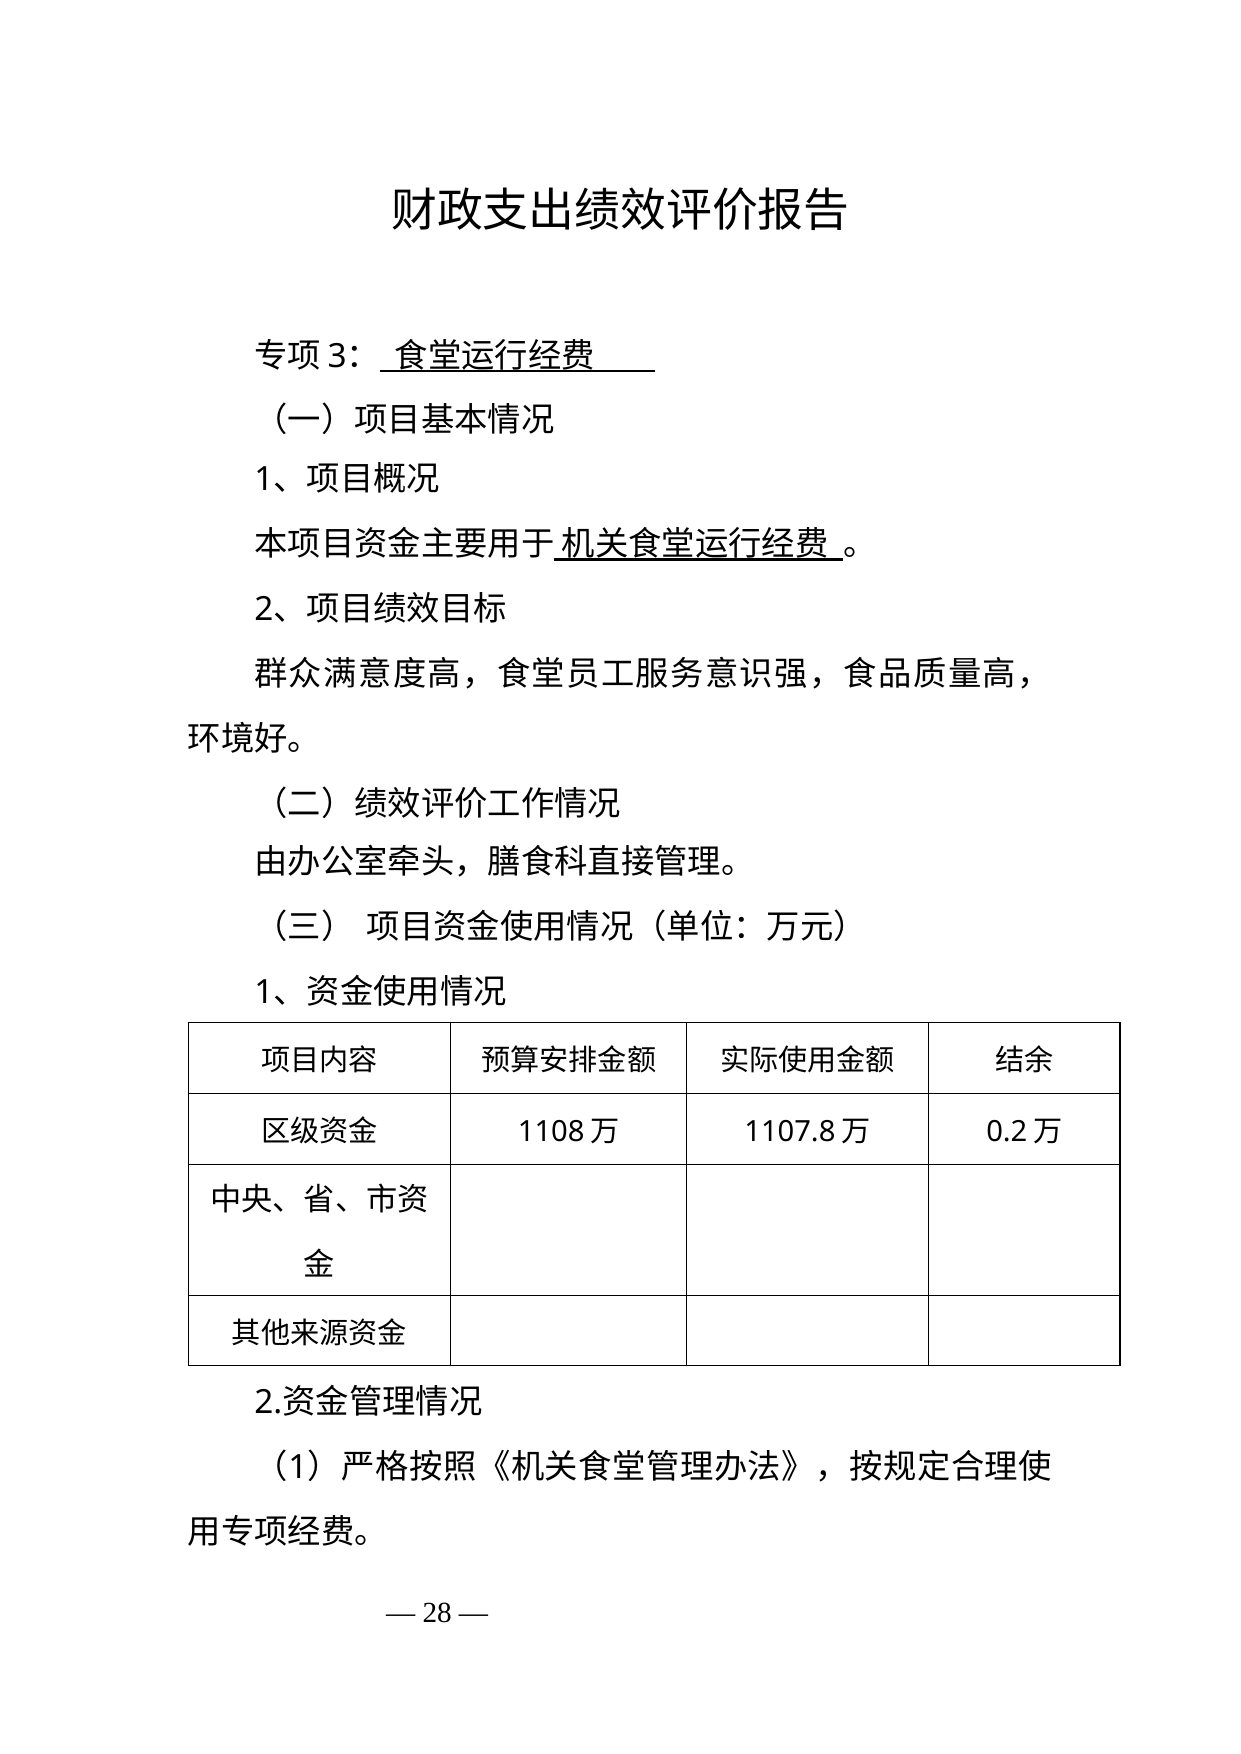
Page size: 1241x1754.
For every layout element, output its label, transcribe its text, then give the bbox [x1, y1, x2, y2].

text 群众满意度高，食堂员工服务意识强，食品质量高，环境好。 [187, 638, 1053, 768]
table_cell [929, 1296, 1119, 1365]
text 财政支出绩效评价报告 [187, 158, 1053, 255]
table_cell 0.2万 [929, 1094, 1119, 1163]
text （二）绩效评价工作情况 [187, 768, 1053, 827]
table_cell 区级资金 [189, 1094, 450, 1163]
table_cell [451, 1165, 686, 1294]
text 1、资金使用情况 [254, 957, 1053, 1022]
table_cell [451, 1296, 686, 1365]
table_header 项目内容 [189, 1023, 450, 1093]
table_header 预算安排金额 [451, 1023, 686, 1093]
table_header 结余 [929, 1023, 1119, 1093]
text 专项3： 食堂运行经费 [187, 320, 1053, 385]
text 由办公室牵头，膳食科直接管理。 [187, 827, 1053, 892]
text 本项目资金主要用于 机关食堂运行经费 。 [187, 508, 1053, 573]
text 1、项目概况 [187, 443, 1053, 508]
table_cell [687, 1296, 928, 1365]
table_cell 1108万 [451, 1094, 686, 1163]
table_cell 中央、省、市资金 [189, 1165, 450, 1294]
text 2.资金管理情况 [187, 1366, 1053, 1431]
table_cell 其他来源资金 [189, 1296, 450, 1365]
text （一）项目基本情况 [187, 385, 1053, 443]
list 项目资金使用情况（单位：万元） [254, 892, 1053, 957]
table_cell [687, 1165, 928, 1294]
text （1）严格按照《机关食堂管理办法》，按规定合理使用专项经费。 [187, 1431, 1053, 1561]
table_header 实际使用金额 [687, 1023, 928, 1093]
table_cell [929, 1165, 1119, 1294]
text 2、项目绩效目标 [187, 573, 1053, 638]
table_cell 1107.8万 [687, 1094, 928, 1163]
